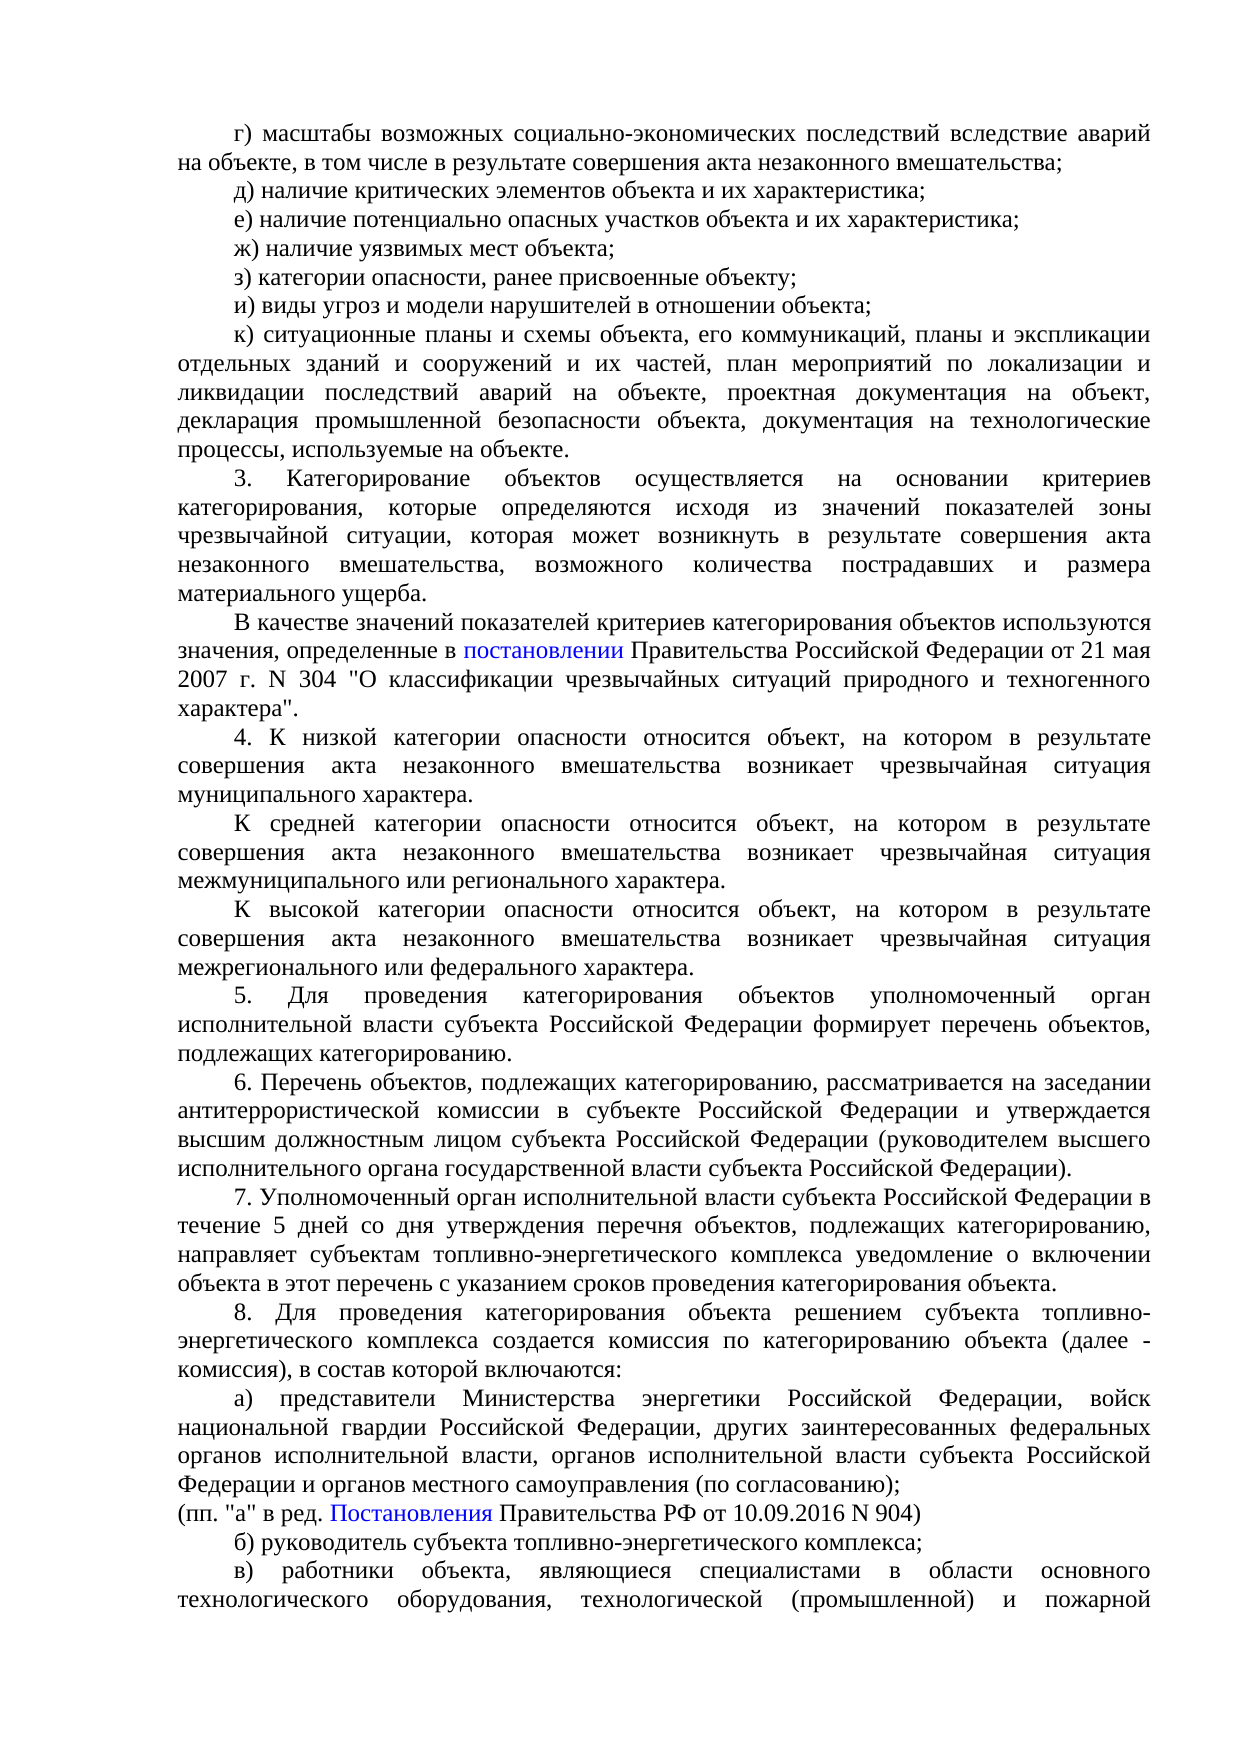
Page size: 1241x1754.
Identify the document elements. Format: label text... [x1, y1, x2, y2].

text 6. Перечень объектов, подлежащих категорированию, рассматривается на заседании антитеррористической комиссии в субъекте Российской Федерации и утверждается высшим должностным лицом субъекта Российской Федерации (руководителем высшего исполнительного органа государственной власти субъекта Российской Федерации). [177, 1067, 1152, 1182]
text б) руководитель субъекта топливно-энергетического комплекса; [177, 1527, 1152, 1556]
text к) ситуационные планы и схемы объекта, его коммуникаций, планы и экспликации отдельных зданий и сооружений и их частей, план мероприятий по локализации и ликвидации последствий аварий на объекте, проектная документация на объект, декларация промышленной безопасности объекта, документация на технологические процессы, используемые на объекте. [177, 319, 1152, 463]
text ж) наличие уязвимых мест объекта; [177, 233, 1152, 262]
text В качестве значений показателей критериев категорирования объектов используются значения, определенные в постановлении Правительства Российской Федерации от 21 мая 2007 г. N 304 "О классификации чрезвычайных ситуаций природного и техногенного характера". [177, 607, 1152, 722]
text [177, 1556, 1152, 1613]
text и) виды угроз и модели нарушителей в отношении объекта; [177, 291, 1152, 319]
text д) наличие критических элементов объекта и их характеристика; [177, 176, 1152, 204]
text 4. К низкой категории опасности относится объект, на котором в результате совершения акта незаконного вмешательства возникает чрезвычайная ситуация муниципального характера. [177, 722, 1152, 808]
text е) наличие потенциально опасных участков объекта и их характеристика; [177, 204, 1152, 233]
text 3. Категорирование объектов осуществляется на основании критериев категорирования, которые определяются исходя из значений показателей зоны чрезвычайной ситуации, которая может возникнуть в результате совершения акта незаконного вмешательства, возможного количества пострадавших и размера материального ущерба. [177, 463, 1152, 607]
text 5. Для проведения категорирования объектов уполномоченный орган исполнительной власти субъекта Российской Федерации формирует перечень объектов, подлежащих категорированию. [177, 981, 1152, 1067]
text (пп. "а" в ред. Постановления Правительства РФ от 10.09.2016 N 904) [177, 1498, 1152, 1527]
text К высокой категории опасности относится объект, на котором в результате совершения акта незаконного вмешательства возникает чрезвычайная ситуация межрегионального или федерального характера. [177, 894, 1152, 981]
text 8. Для проведения категорирования объекта решением субъекта топливно-энергетического комплекса создается комиссия по категорированию объекта (далее - комиссия), в состав которой включаются: [177, 1297, 1152, 1383]
text 7. Уполномоченный орган исполнительной власти субъекта Российской Федерации в течение 5 дней со дня утверждения перечня объектов, подлежащих категорированию, направляет субъектам топливно-энергетического комплекса уведомление о включении объекта в этот перечень с указанием сроков проведения категорирования объекта. [177, 1182, 1152, 1297]
text г) масштабы возможных социально-экономических последствий вследствие аварий на объекте, в том числе в результате совершения акта незаконного вмешательства; [177, 118, 1152, 176]
text а) представители Министерства энергетики Российской Федерации, войск национальной гвардии Российской Федерации, других заинтересованных федеральных органов исполнительной власти, органов исполнительной власти субъекта Российской Федерации и органов местного самоуправления (по согласованию); [177, 1383, 1152, 1498]
text з) категории опасности, ранее присвоенные объекту; [177, 262, 1152, 291]
text К средней категории опасности относится объект, на котором в результате совершения акта незаконного вмешательства возникает чрезвычайная ситуация межмуниципального или регионального характера. [177, 808, 1152, 894]
